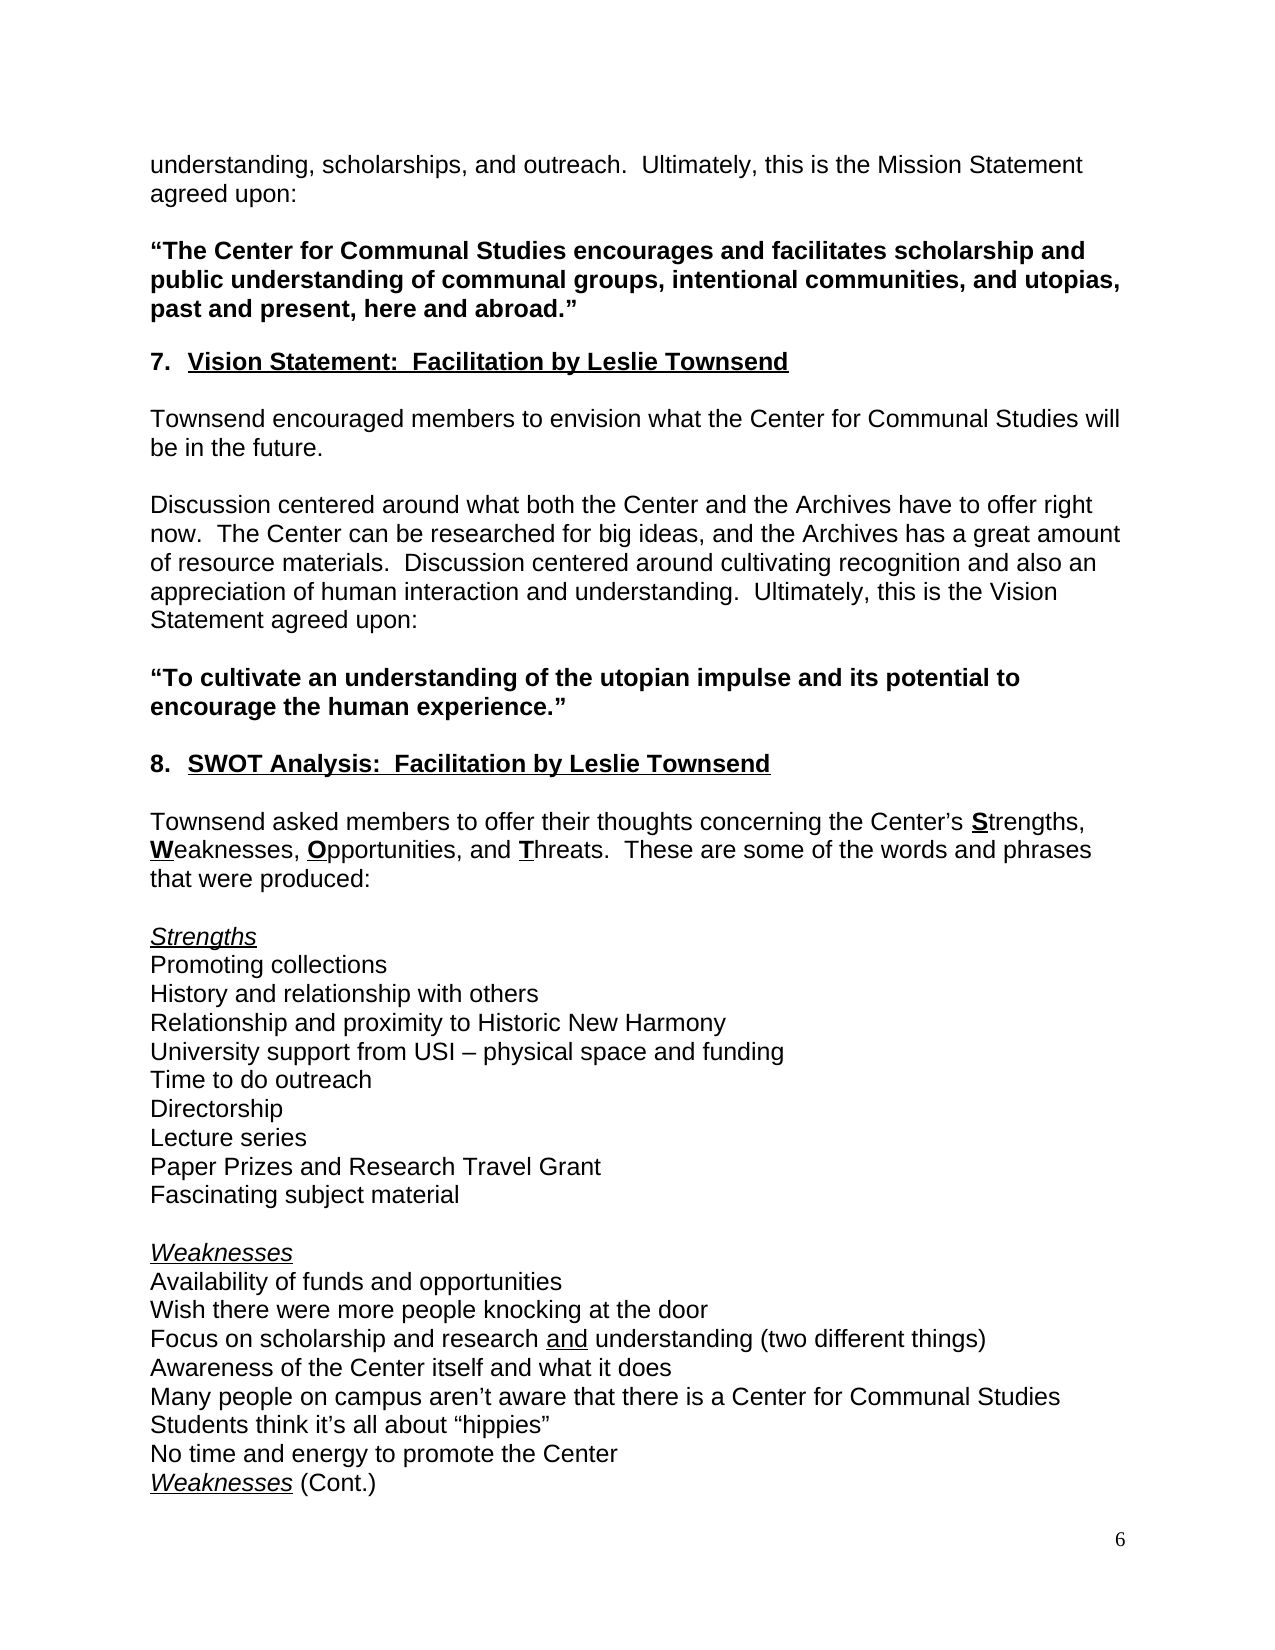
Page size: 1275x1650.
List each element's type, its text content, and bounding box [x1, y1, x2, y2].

text Fascinating subject material [150, 1180, 1125, 1209]
text Many people on campus aren’t aware that there is a Center for Communal Studies [150, 1382, 1125, 1410]
text Time to do outreach [150, 1065, 1125, 1094]
text Wish there were more people knocking at the door [150, 1295, 1125, 1324]
list Vision Statement: Facilitation by Leslie Townsend [150, 347, 1125, 375]
text Students think it’s all about “hippies” [150, 1410, 1125, 1439]
text University support from USI – physical space and funding [150, 1037, 1125, 1065]
text “The Center for Communal Studies encourages and facilitates scholarship and public understanding of communal groups, intentional communities, and utopias, past and present, here and abroad.” [150, 236, 1125, 322]
text Lecture series [150, 1123, 1125, 1152]
text Awareness of the Center itself and what it does [150, 1353, 1125, 1382]
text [150, 150, 1125, 207]
text History and relationship with others [150, 979, 1125, 1008]
text Availability of funds and opportunities [150, 1267, 1125, 1295]
text Townsend encouraged members to envision what the Center for Communal Studies will be in the future. [150, 404, 1125, 462]
text “To cultivate an understanding of the utopian impulse and its potential to encourage the human experience.” [150, 663, 1125, 720]
text Weaknesses (Cont.) [150, 1468, 1125, 1497]
text Townsend asked members to offer their thoughts concerning the Center’s Strengths, Weaknesses, Opportunities, and Threats. These are some of the words and phrases that were produced: [150, 807, 1125, 893]
text No time and energy to promote the Center [150, 1439, 1125, 1468]
text Relationship and proximity to Historic New Harmony [150, 1008, 1125, 1037]
text Paper Prizes and Research Travel Grant [150, 1152, 1125, 1180]
text Weaknesses [150, 1238, 1125, 1267]
text Focus on scholarship and research and understanding (two different things) [150, 1324, 1125, 1353]
text Promoting collections [150, 950, 1125, 979]
text Discussion centered around what both the Center and the Archives have to offer right now. The Center can be researched for big ideas, and the Archives has a great amount of resource materials. Discussion centered around cultivating recognition and also an appreciation of human interaction and understanding. Ultimately, this is the Vision Statement agreed upon: [150, 490, 1125, 634]
text Strengths [150, 922, 1125, 950]
list SWOT Analysis: Facilitation by Leslie Townsend [150, 749, 1125, 778]
text Directorship [150, 1094, 1125, 1123]
